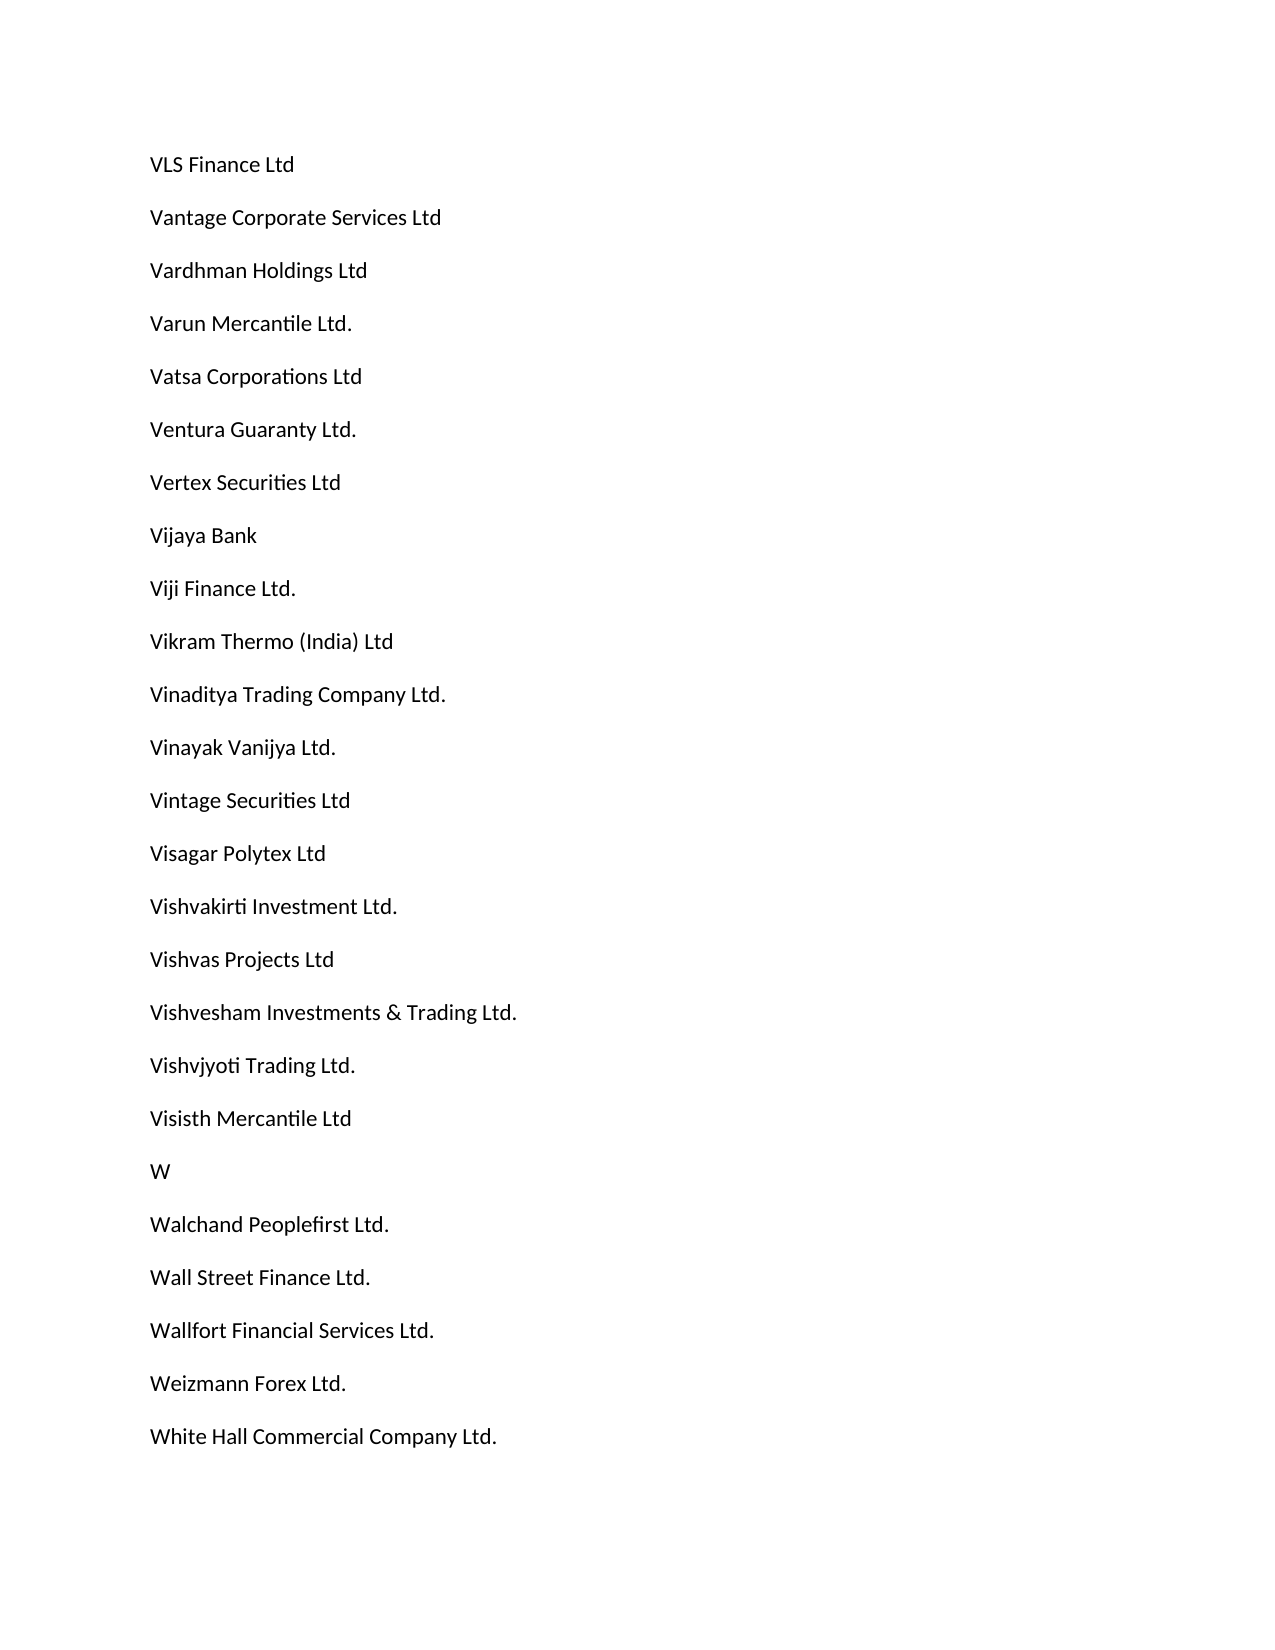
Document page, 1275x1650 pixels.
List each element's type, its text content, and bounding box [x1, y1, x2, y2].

text Vertex Securities Ltd [150, 468, 1125, 496]
text Vishvakirti Investment Ltd. [150, 892, 1125, 920]
text Vantage Corporate Services Ltd [150, 203, 1125, 231]
text Vatsa Corporations Ltd [150, 362, 1125, 390]
text Vishvesham Investments & Trading Ltd. [150, 998, 1125, 1026]
text Wallfort Financial Services Ltd. [150, 1316, 1125, 1344]
text Ventura Guaranty Ltd. [150, 415, 1125, 443]
text Vishvas Projects Ltd [150, 945, 1125, 973]
text Weizmann Forex Ltd. [150, 1369, 1125, 1397]
text Viji Finance Ltd. [150, 574, 1125, 602]
text Vinayak Vanijya Ltd. [150, 733, 1125, 761]
text Vardhman Holdings Ltd [150, 256, 1125, 284]
text White Hall Commercial Company Ltd. [150, 1422, 1125, 1451]
text VLS Finance Ltd [150, 150, 1125, 178]
text Vikram Thermo (India) Ltd [150, 627, 1125, 655]
text Varun Mercantile Ltd. [150, 309, 1125, 337]
text Vishvjyoti Trading Ltd. [150, 1051, 1125, 1079]
text Walchand Peoplefirst Ltd. [150, 1210, 1125, 1238]
text Wall Street Finance Ltd. [150, 1263, 1125, 1291]
text Vintage Securities Ltd [150, 786, 1125, 814]
text Vinaditya Trading Company Ltd. [150, 680, 1125, 708]
text Vijaya Bank [150, 521, 1125, 549]
text W [150, 1157, 1125, 1185]
text Visisth Mercantile Ltd [150, 1104, 1125, 1132]
text Visagar Polytex Ltd [150, 839, 1125, 867]
